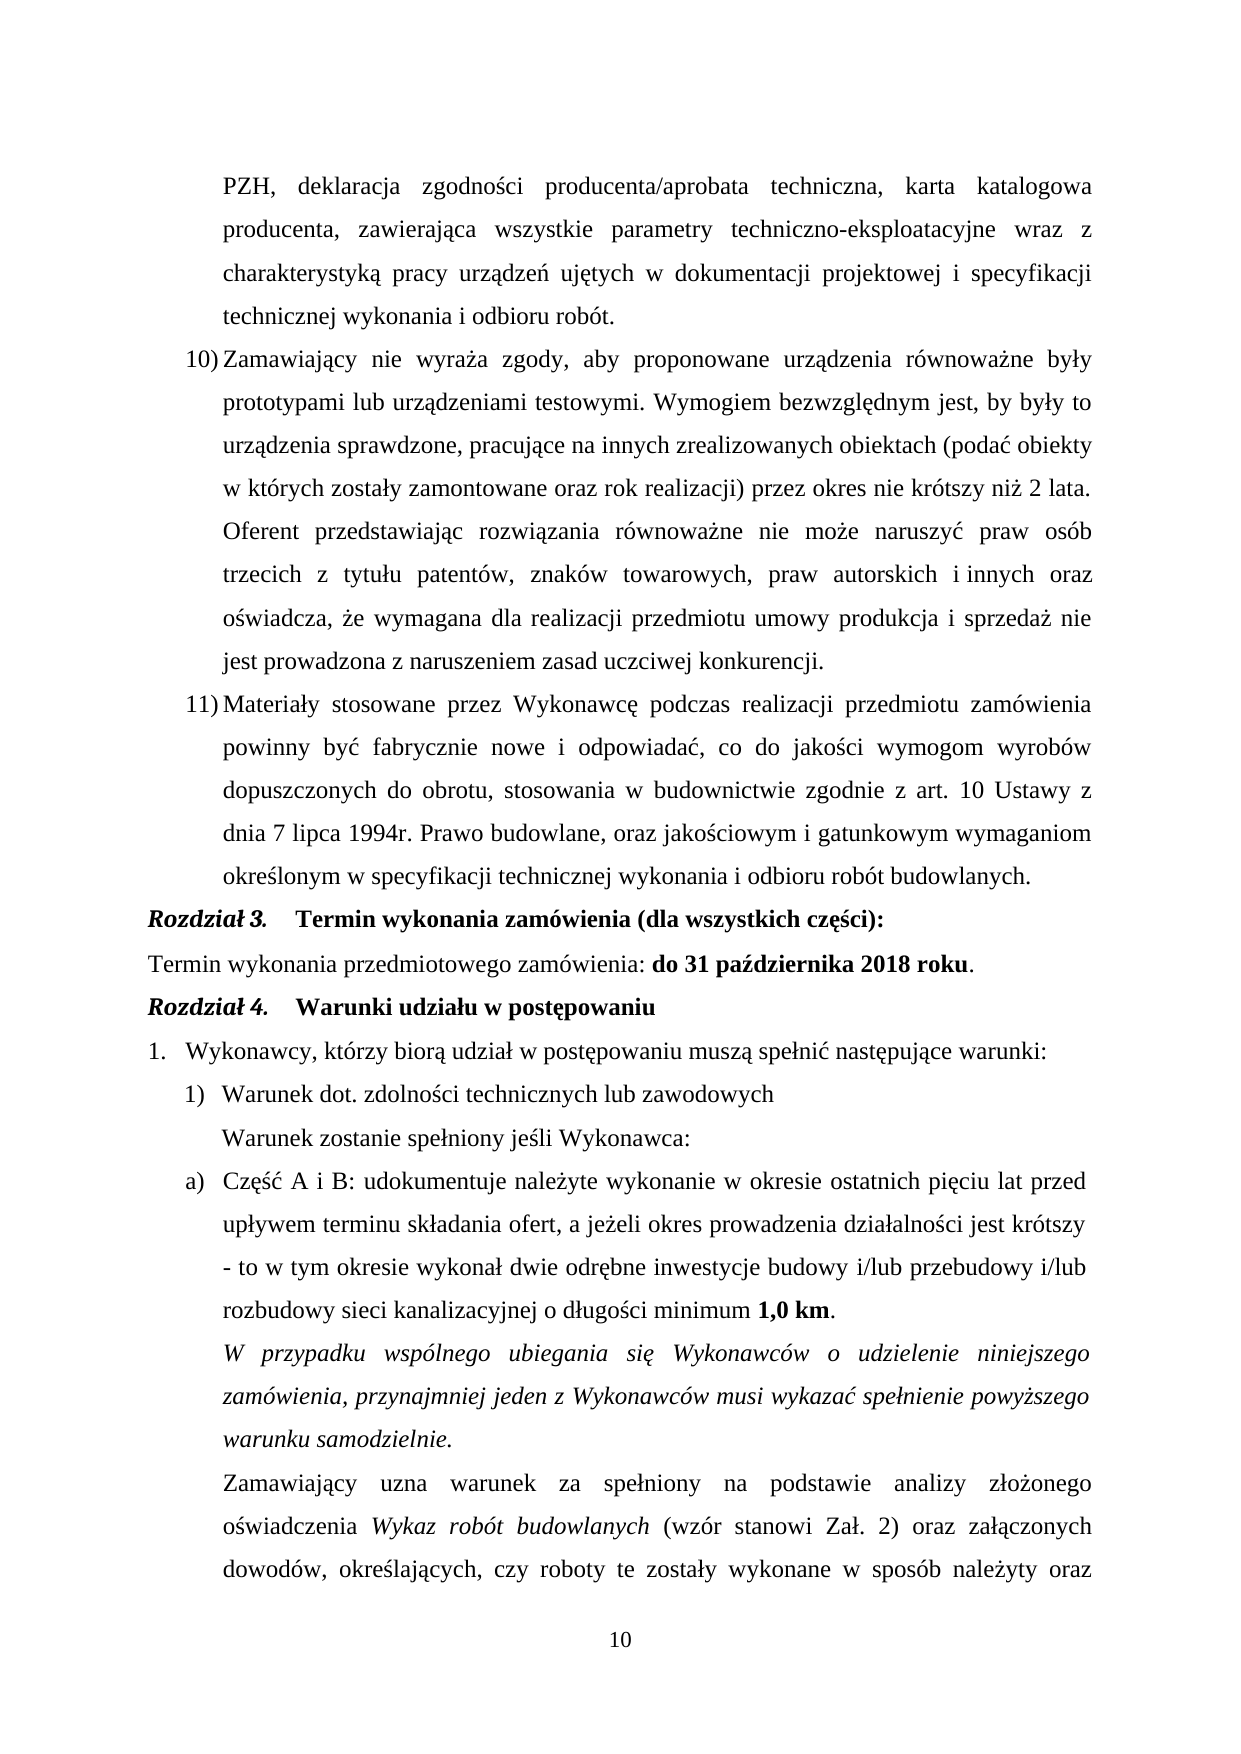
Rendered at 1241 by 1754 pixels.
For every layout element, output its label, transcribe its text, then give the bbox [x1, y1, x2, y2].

list Część A i B: udokumentuje należyte wykonanie w okresie ostatnich pięciu lat przed upływem terminu składania ofert, a jeżeli okres prowadzenia działalności jest krótszy - to w tym okresie wykonał dwie odrębne inwestycje budowy i/lub przebudowy i/lub rozbudowy sieci kanalizacyjnej o długości minimum 1,0 km. [185, 1166, 1087, 1324]
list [185, 171, 1093, 329]
subtitle Warunki udziału w postępowaniu [148, 992, 1093, 1022]
text Termin wykonania przedmiotowego zamówienia: do 31 października 2018 roku. [148, 949, 1093, 978]
list Materiały stosowane przez Wykonawcę podczas realizacji przedmiotu zamówienia powinny być fabrycznie nowe i odpowiadać, co do jakości wymogom wyrobów dopuszczonych do obrotu, stosowania w budownictwie zgodnie z art. 10 Ustawy z dnia 7 lipca 1994r. Prawo budowlane, oraz jakościowym i gatunkowym wymaganiom określonym w specyfikacji technicznej wykonania i odbioru robót budowlanych. [185, 689, 1093, 890]
text Warunek zostanie spełniony jeśli Wykonawca: [221, 1123, 1087, 1151]
subtitle Termin wykonania zamówienia (dla wszystkich części): [148, 904, 1093, 934]
list Wykonawcy, którzy biorą udział w postępowaniu muszą spełnić następujące warunki: [148, 1036, 1087, 1065]
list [223, 1468, 1093, 1583]
list Warunek dot. zdolności technicznych lub zawodowych [184, 1079, 1087, 1108]
list Zamawiający nie wyraża zgody, aby proponowane urządzenia równoważne były prototypami lub urządzeniami testowymi. Wymogiem bezwzględnym jest, by były to urządzenia sprawdzone, pracujące na innych zrealizowanych obiektach (podać obiekty w których zostały zamontowane oraz rok realizacji) przez okres nie krótszy niż 2 lata. Oferent przedstawiając rozwiązania równoważne nie może naruszyć praw osób trzecich z tytułu patentów, znaków towarowych, praw autorskich i innych oraz oświadcza, że wymagana dla realizacji przedmiotu umowy produkcja i sprzedaż nie jest prowadzona z naruszeniem zasad uczciwej konkurencji. [185, 344, 1093, 674]
